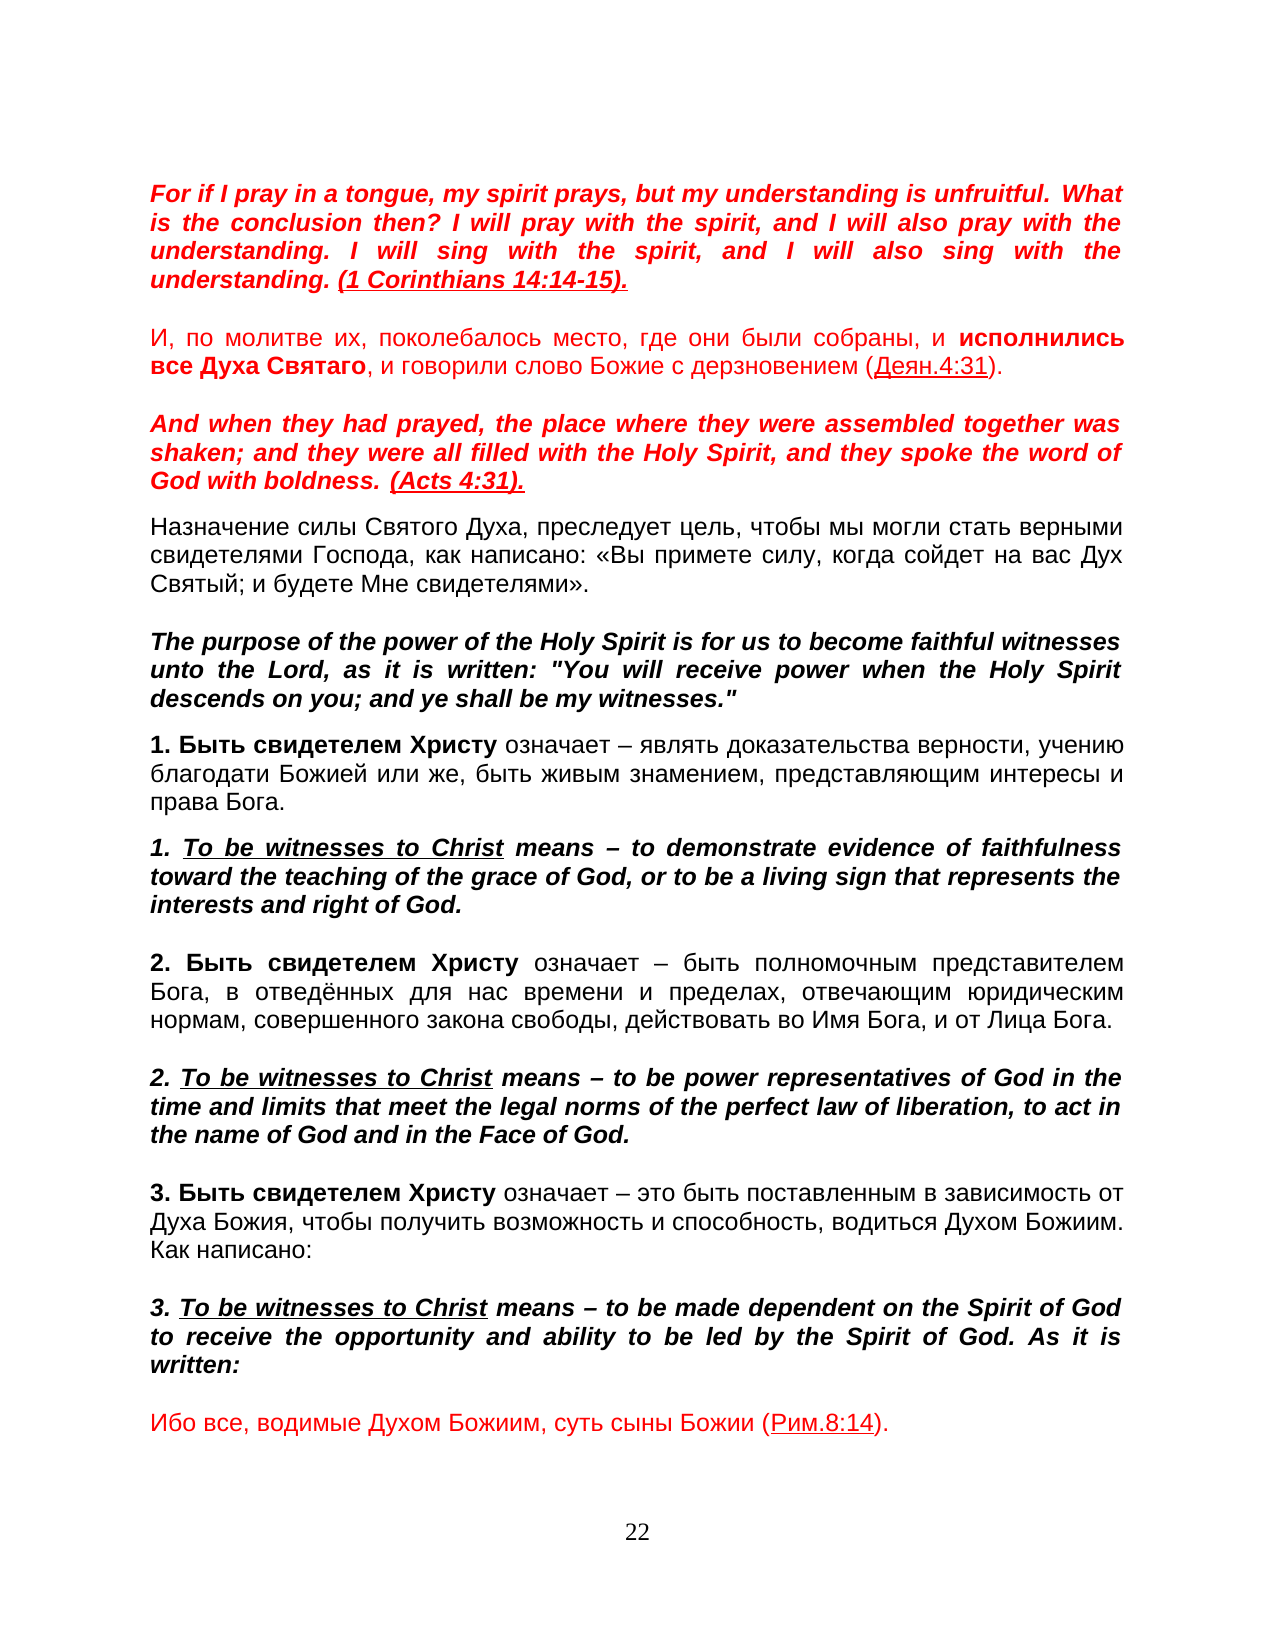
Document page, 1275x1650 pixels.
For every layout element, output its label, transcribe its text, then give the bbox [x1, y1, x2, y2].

text Назначение силы Святого Духа, преследует цель, чтобы мы могли стать верными свидетелями Господа, как написано: «Вы примете силу, когда сойдет на вас Дух Святый; и будете Мне свидетелями». [150, 512, 1125, 598]
text 1. To be witnesses to Christ means – to demonstrate evidence of faithfulness toward the teaching of the grace of God, or to be a living sign that represents the interests and right of God. [150, 833, 1125, 919]
text Ибо все, водимые Духом Божиим, суть сыны Божии (Рим.8:14). [150, 1408, 1125, 1437]
text 2. To be witnesses to Christ means – to be power representatives of God in the time and limits that meet the legal norms of the perfect law of liberation, to act in the name of God and in the Face of God. [150, 1063, 1125, 1149]
text The purpose of the power of the Holy Spirit is for us to become faithful witnesses unto the Lord, as it is written: "You will receive power when the Holy Spirit descends on you; and ye shall be my witnesses." [150, 627, 1125, 713]
text For if I pray in a tongue, my spirit prays, but my understanding is unfruitful. What is the conclusion then? I will pray with the spirit, and I will also pray with the understanding. I will sing with the spirit, and I will also sing with the understanding. (1 Corinthians 14:14-15). [150, 179, 1125, 294]
text 3. To be witnesses to Christ means – to be made dependent on the Spirit of God to receive the opportunity and ability to be led by the Spirit of God. As it is written: [150, 1293, 1125, 1379]
text 2. Быть свидетелем Христу означает – быть полномочным представителем Бога, в отведённых для нас времени и пределах, отвечающим юридическим нормам, совершенного закона свободы, действовать во Имя Бога, и от Лица Бога. [150, 948, 1125, 1034]
text И, по молитве их, поколебалось место, где они были собраны, и исполнились все Духа Святаго, и говорили слово Божие с дерзновением (Деян.4:31). [150, 322, 1125, 380]
text 1. Быть свидетелем Христу означает – являть доказательства верности, учению благодати Божией или же, быть живым знамением, представляющим интересы и права Бога. [150, 730, 1125, 816]
text 3. Быть свидетелем Христу означает – это быть поставленным в зависимость от Духа Божия, чтобы получить возможность и способность, водиться Духом Божиим. Как написано: [150, 1178, 1125, 1264]
text And when they had prayed, the place where they were assembled together was shaken; and they were all filled with the Holy Spirit, and they spoke the word of God with boldness. (Acts 4:31). [150, 409, 1125, 495]
